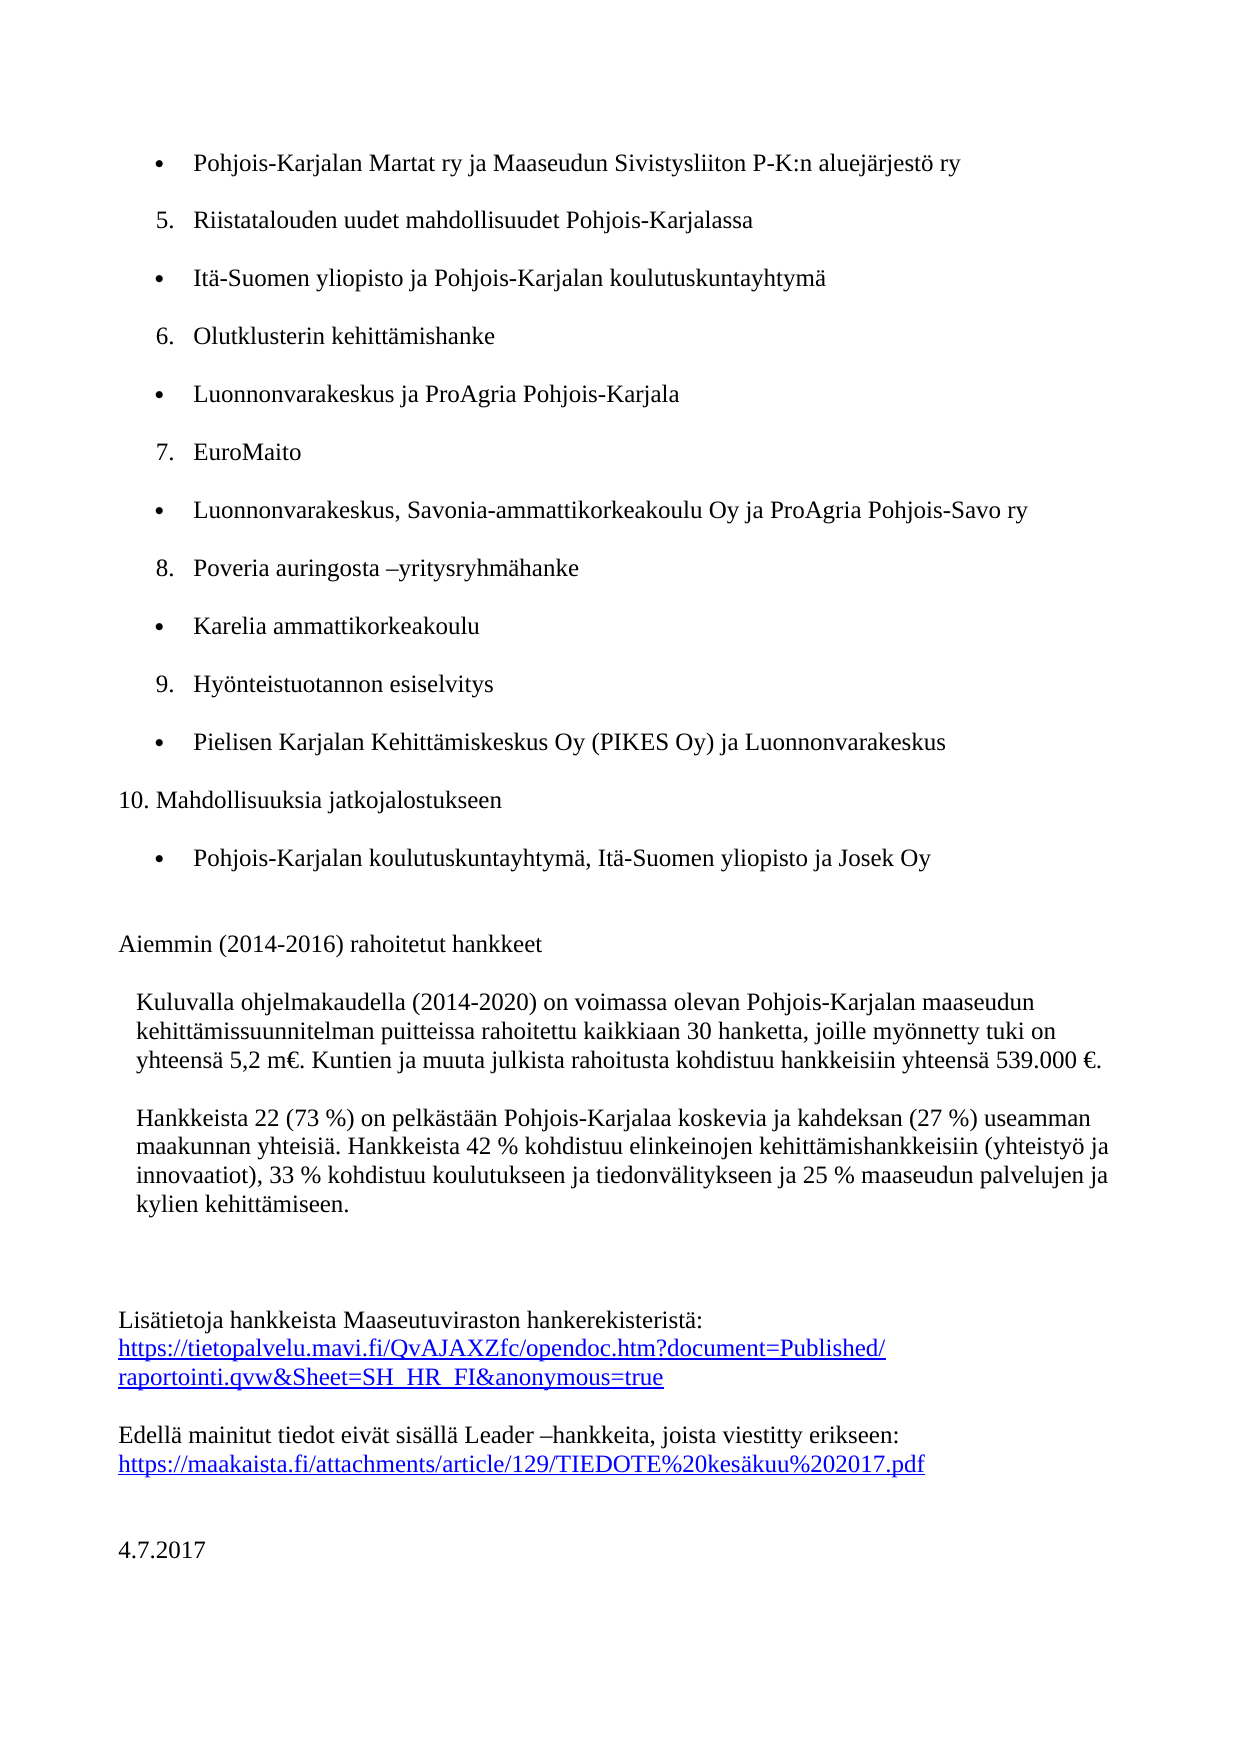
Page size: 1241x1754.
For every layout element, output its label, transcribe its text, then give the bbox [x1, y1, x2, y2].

list Poveria auringosta –yritysryhmähanke [156, 553, 1122, 582]
list Hyönteistuotannon esiselvitys [156, 669, 1122, 698]
list Pielisen Karjalan Kehittämiskeskus Oy (PIKES Oy) ja Luonnonvarakeskus [156, 727, 1122, 756]
text Lisätietoja hankkeista Maaseutuviraston hankerekisteristä: https://tietopalvelu.mavi.fi/QvAJAXZfc/opendoc.htm?document=Published/raportointi.qvw&Sheet=SH_HR_FI&anonymous=true [118, 1305, 1122, 1391]
list Pohjois-Karjalan Martat ry ja Maaseudun Sivistysliiton P-K:n aluejärjestö ry [156, 148, 1122, 176]
list Olutklusterin kehittämishanke [156, 321, 1122, 350]
text Hankkeista 22 (73 %) on pelkästään Pohjois-Karjalaa koskevia ja kahdeksan (27 %) useamman maakunnan yhteisiä. Hankkeista 42 % kohdistuu elinkeinojen kehittämishankkeisiin (yhteistyö ja innovaatiot), 33 % kohdistuu koulutukseen ja tiedonvälitykseen ja 25 % maaseudun palvelujen ja kylien kehittämiseen. [136, 1103, 1122, 1218]
list EuroMaito [156, 437, 1122, 466]
list Luonnonvarakeskus, Savonia-ammattikorkeakoulu Oy ja ProAgria Pohjois-Savo ry [156, 495, 1122, 524]
list Luonnonvarakeskus ja ProAgria Pohjois-Karjala [156, 379, 1122, 408]
list Itä-Suomen yliopisto ja Pohjois-Karjalan koulutuskuntayhtymä [156, 263, 1122, 292]
list Riistatalouden uudet mahdollisuudet Pohjois-Karjalassa [156, 206, 1122, 234]
text 10. Mahdollisuuksia jatkojalostukseen [118, 785, 1122, 813]
list Karelia ammattikorkeakoulu [156, 611, 1122, 640]
text 4.7.2017 [118, 1536, 1122, 1564]
list Pohjois-Karjalan koulutuskuntayhtymä, Itä-Suomen yliopisto ja Josek Oy [156, 843, 1122, 871]
text Kuluvalla ohjelmakaudella (2014-2020) on voimassa olevan Pohjois-Karjalan maaseudun kehittämissuunnitelman puitteissa rahoitettu kaikkiaan 30 hanketta, joille myönnetty tuki on yhteensä 5,2 m€. Kuntien ja muuta julkista rahoitusta kohdistuu hankkeisiin yhteensä 539.000 €. [136, 987, 1122, 1073]
text Aiemmin (2014-2016) rahoitetut hankkeet [118, 901, 1122, 958]
text Edellä mainitut tiedot eivät sisällä Leader –hankkeita, joista viestitty erikseen: https://maakaista.fi/attachments/article/129/TIEDOTE%20kesäkuu%202017.pdf [118, 1420, 1122, 1478]
